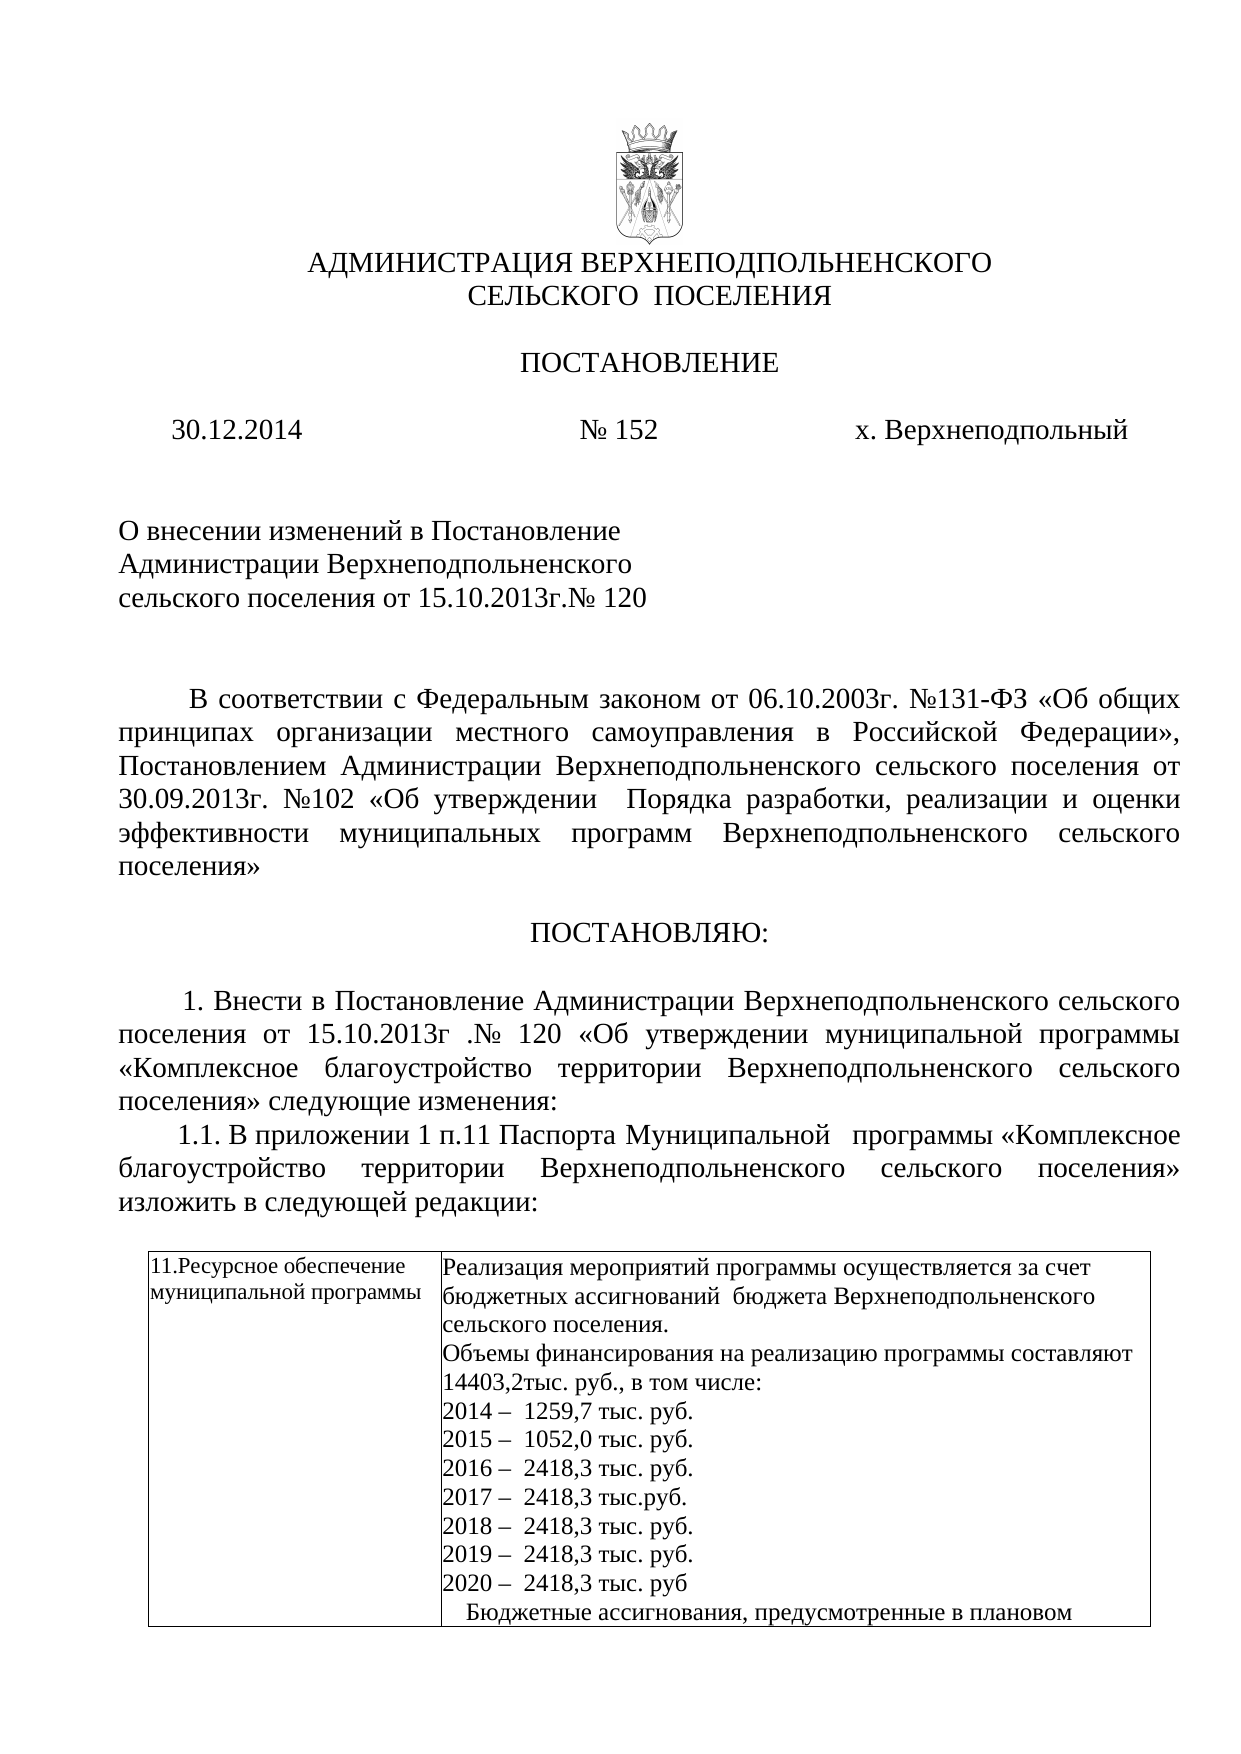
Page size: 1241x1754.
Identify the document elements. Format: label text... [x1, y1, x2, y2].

text 30.12.2014 № 152 х. Верхнеподпольный [118, 412, 1181, 446]
text В соответствии с Федеральным законом от 06.10.2003г. №131-ФЗ «Об общих принципах организации местного самоуправления в Российской Федерации», Постановлением Администрации Верхнеподпольненского сельского поселения от 30.09.2013г. №102 «Об утверждении Порядка разработки, реализации и оценки эффективности муниципальных программ Верхнеподпольненского сельского поселения» [118, 681, 1181, 882]
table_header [149, 1252, 441, 1626]
text 1. Внести в Постановление Администрации Верхнеподпольненского сельского поселения от 15.10.2013г .№ 120 «Об утверждении муниципальной программы «Комплексное благоустройство территории Верхнеподпольненского сельского поселения» следующие изменения: [118, 983, 1181, 1117]
text ПОСТАНОВЛЯЮ: [118, 916, 1181, 949]
picture [616, 118, 683, 245]
text АДМИНИСТРАЦИЯ ВЕРХНЕПОДПОЛЬНЕНСКОГО СЕЛЬСКОГО ПОСЕЛЕНИЯ [118, 245, 1181, 312]
text 1.1. В приложении 1 п.11 Паспорта Муниципальной программы «Комплексное благоустройство территории Верхнеподпольненского сельского поселения» изложить в следующей редакции: [118, 1117, 1181, 1217]
text сельского поселения от 15.10.2013г.№ 120 [118, 580, 1181, 614]
text Администрации Верхнеподпольненского [118, 547, 1181, 580]
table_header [442, 1252, 1150, 1626]
text ПОСТАНОВЛЕНИЕ [118, 345, 1181, 379]
text О внесении изменений в Постановление [118, 513, 1181, 547]
